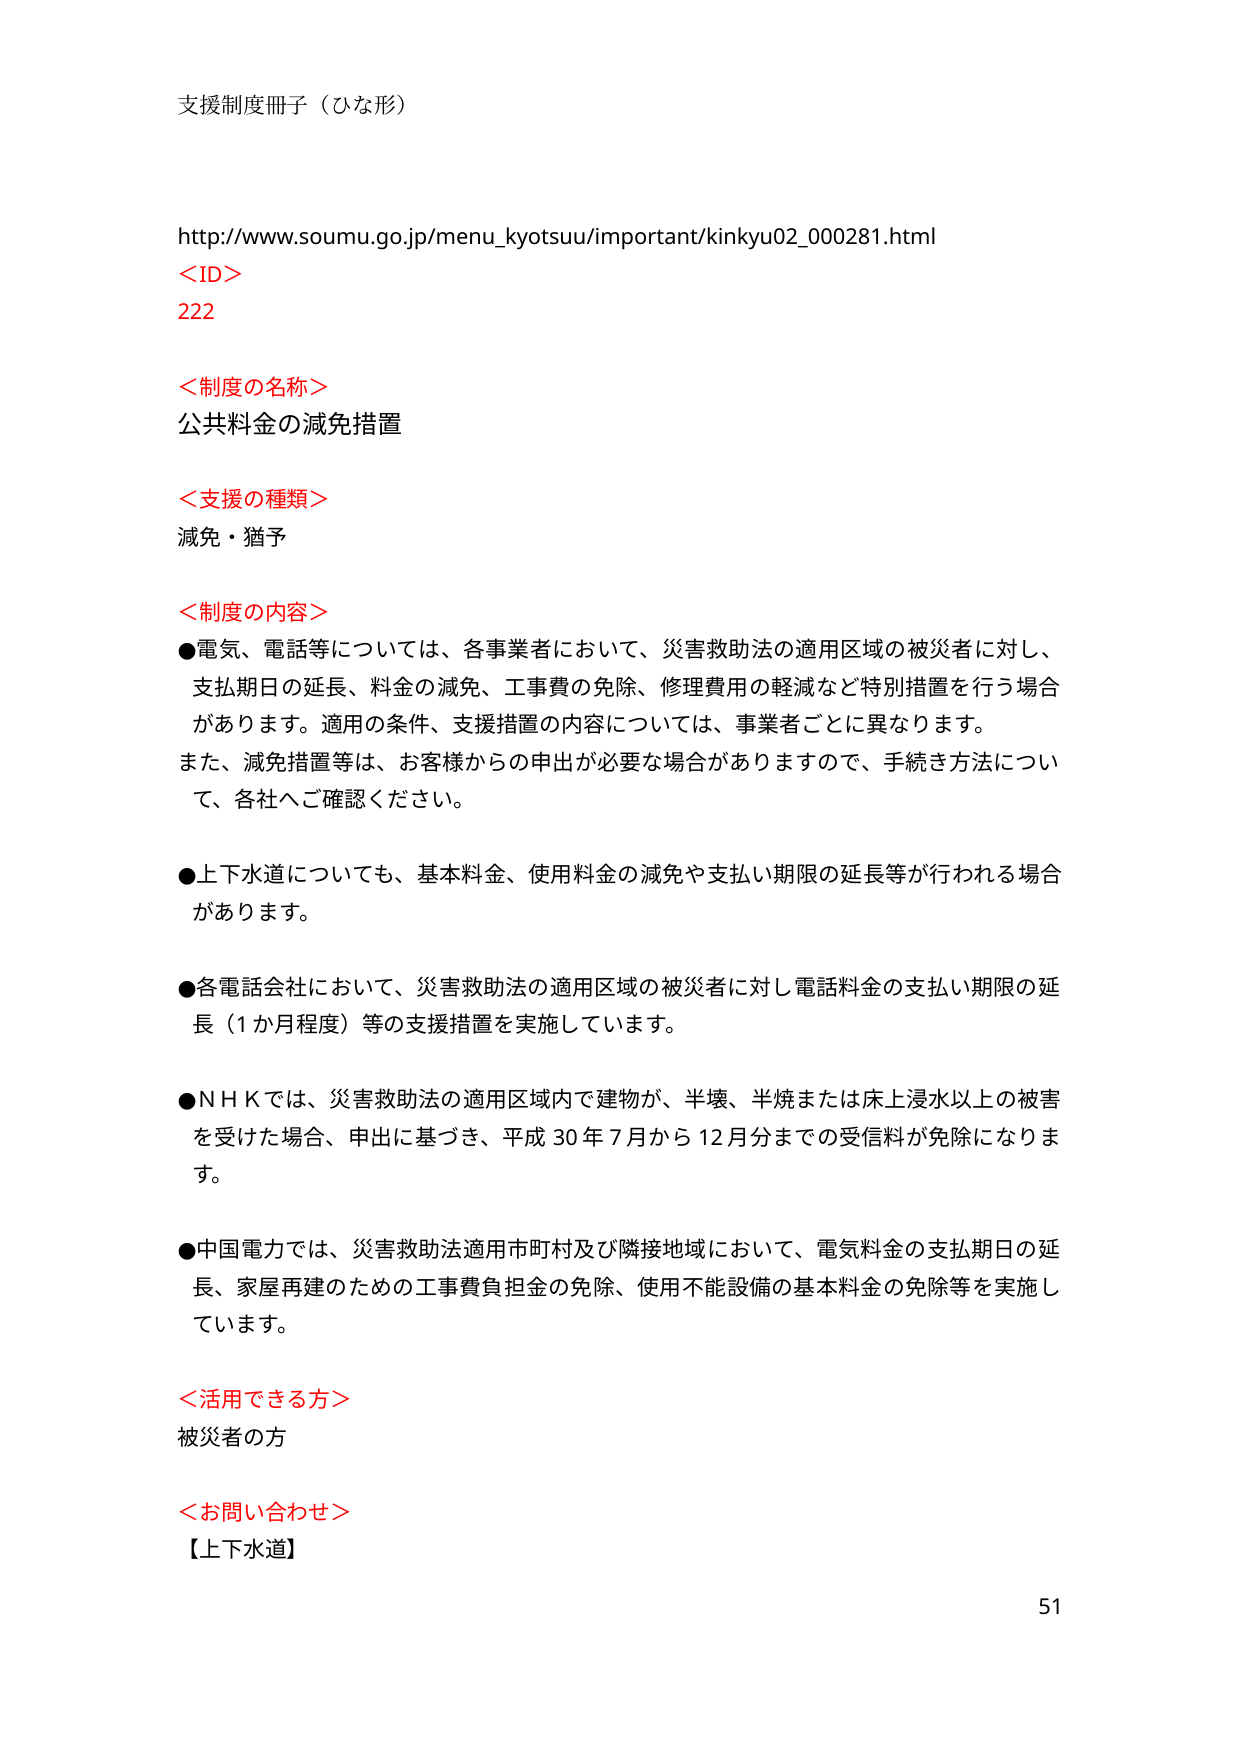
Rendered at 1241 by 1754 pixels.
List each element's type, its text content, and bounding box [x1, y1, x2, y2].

text 【上下水道】 [177, 1529, 1063, 1567]
text http://www.soumu.go.jp/menu_kyotsuu/important/kinkyu02_000281.html [177, 217, 1063, 254]
text ＜ID＞ [177, 254, 1063, 292]
text 被災者の方 [177, 1417, 1063, 1454]
text ●各電話会社において、災害救助法の適用区域の被災者に対し電話料金の支払い期限の延長（1か月程度）等の支援措置を実施しています。 [177, 967, 1063, 1042]
text ＜制度の内容＞ [177, 592, 1063, 629]
text ＜制度の名称＞ [177, 367, 1063, 404]
text ＜お問い合わせ＞ [177, 1492, 1063, 1529]
text ●ＮＨＫでは、災害救助法の適用区域内で建物が、半壊、半焼または床上浸水以上の被害を受けた場合、申出に基づき、平成30年7月から12月分までの受信料が免除になります。 [177, 1079, 1063, 1192]
text 222 [177, 292, 1063, 329]
text ＜支援の種類＞ [177, 479, 1063, 517]
text ●上下水道についても、基本料金、使用料金の減免や支払い期限の延長等が行われる場合があります。 [177, 854, 1063, 929]
subtitle 公共料金の減免措置 [177, 404, 1063, 442]
text ●電気、電話等については、各事業者において、災害救助法の適用区域の被災者に対し、支払期日の延長、料金の減免、工事費の免除、修理費用の軽減など特別措置を行う場合があります。適用の条件、支援措置の内容については、事業者ごとに異なります。 [177, 629, 1063, 742]
text また、減免措置等は、お客様からの申出が必要な場合がありますので、手続き方法について、各社へご確認ください。 [177, 742, 1063, 817]
text ＜活用できる方＞ [177, 1379, 1063, 1417]
text ●中国電力では、災害救助法適用市町村及び隣接地域において、電気料金の支払期日の延長、家屋再建のための工事費負担金の免除、使用不能設備の基本料金の免除等を実施しています。 [177, 1229, 1063, 1342]
text 減免・猶予 [177, 517, 1063, 554]
